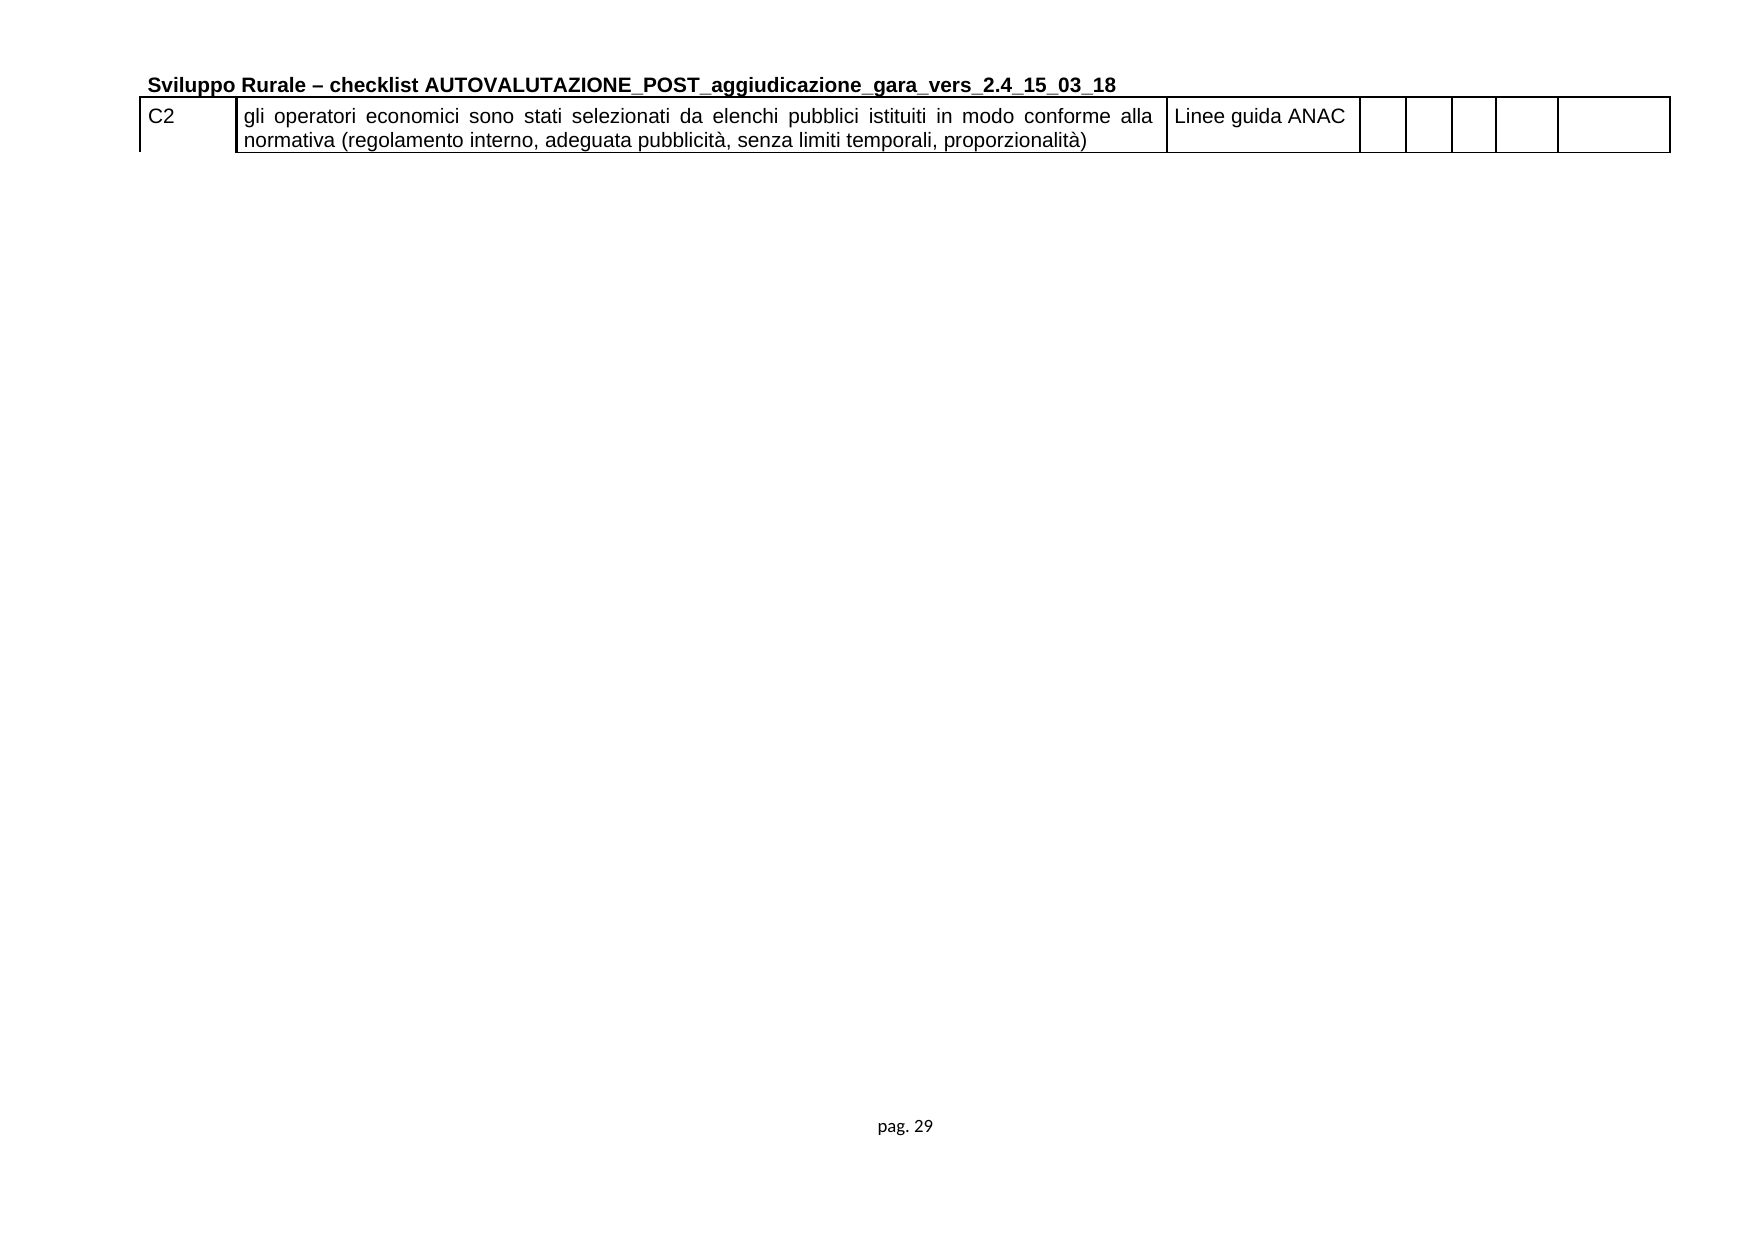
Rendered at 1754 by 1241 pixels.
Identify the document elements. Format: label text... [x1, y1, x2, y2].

table_cell C2 [141, 98, 235, 152]
table_cell [1361, 98, 1405, 152]
table_cell [1453, 98, 1495, 152]
table_cell [1407, 98, 1451, 152]
table_cell gli operatori economici sono stati selezionati da elenchi pubblici istituiti in modo conforme alla normativa (regolamento interno, adeguata pubblicità, senza limiti temporali, proporzionalità) [238, 98, 1166, 152]
table_cell Linee guida ANAC [1168, 98, 1359, 152]
table_cell [1559, 98, 1669, 152]
table_cell [1497, 98, 1557, 152]
